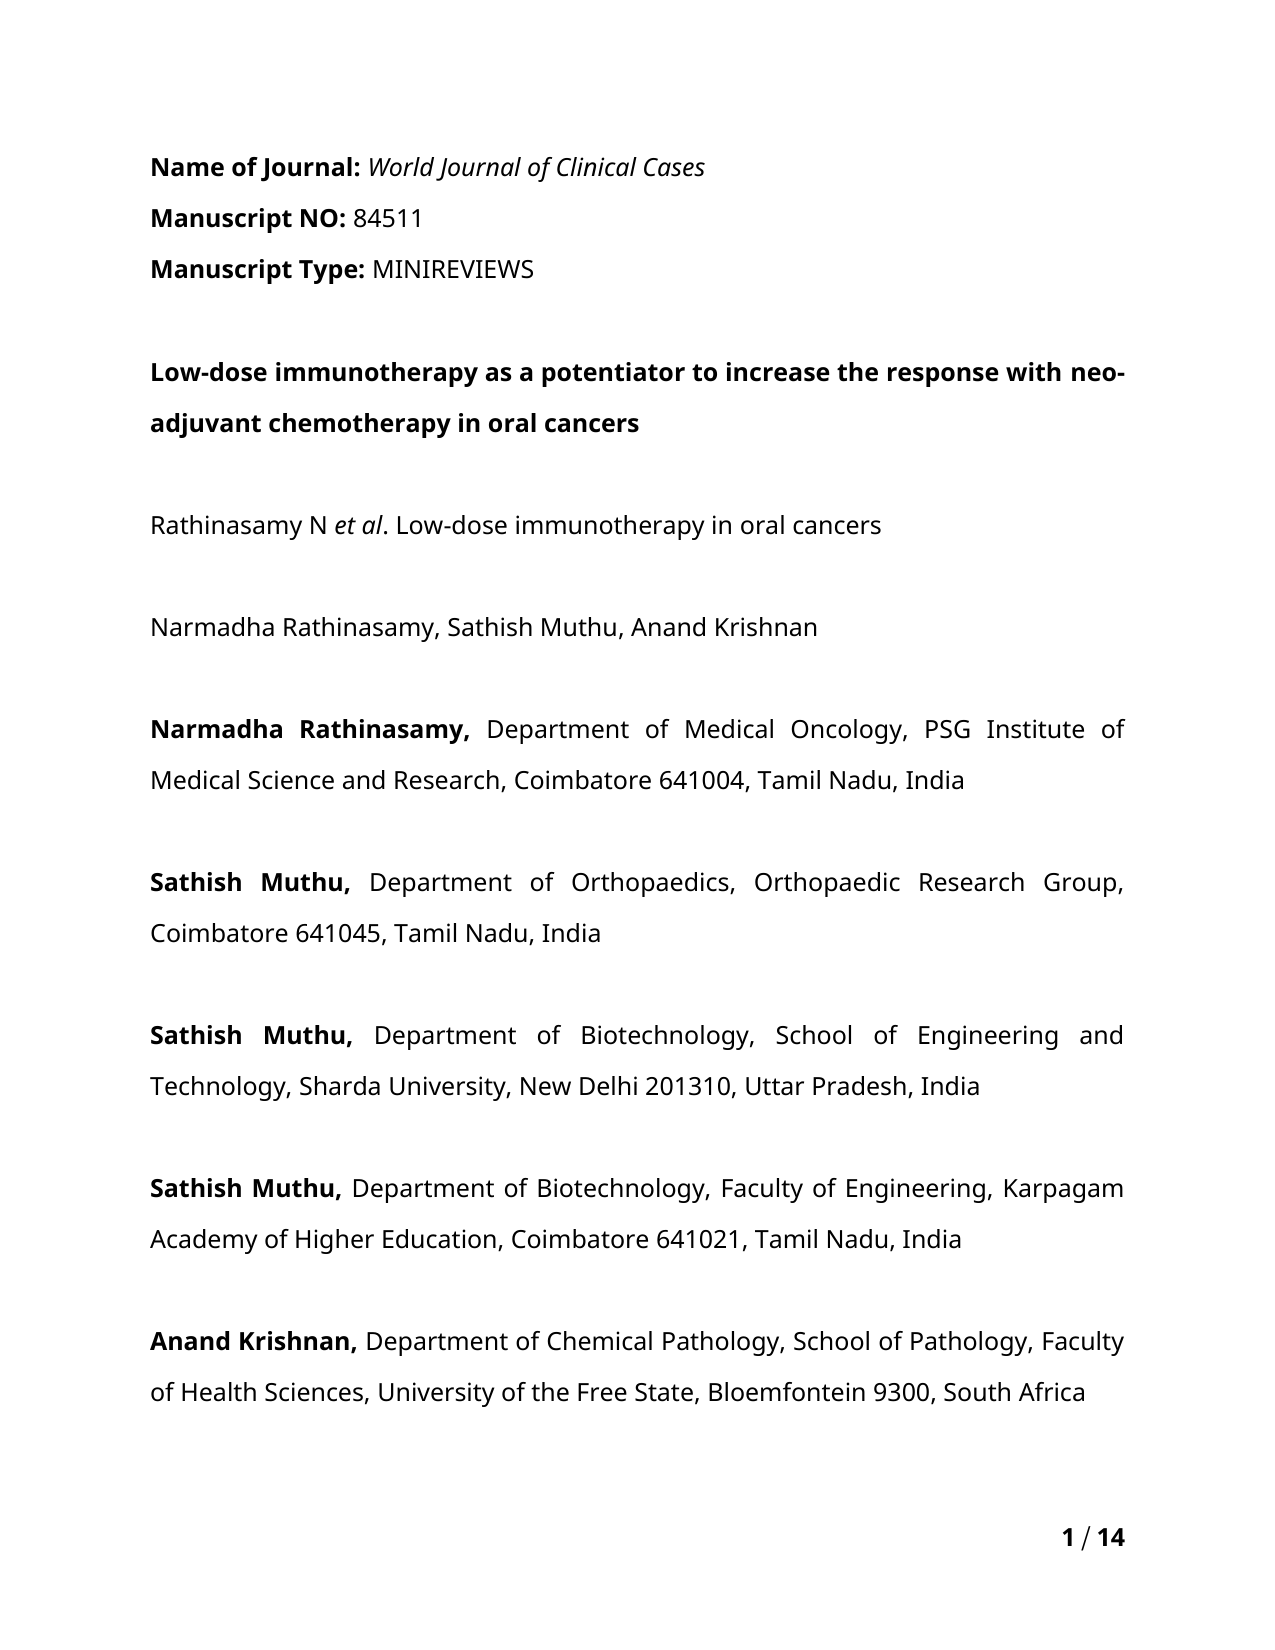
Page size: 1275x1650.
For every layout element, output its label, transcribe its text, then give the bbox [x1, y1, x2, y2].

text Anand Krishnan, Department of Chemical Pathology, School of Pathology, Faculty of Health Sciences, University of the Free State, Bloemfontein 9300, South Africa [150, 1324, 1125, 1409]
text Low-dose immunotherapy as a potentiator to increase the response with neo-adjuvant chemotherapy in oral cancers [150, 354, 1125, 439]
text Narmadha Rathinasamy, Sathish Muthu, Anand Krishnan [150, 609, 1125, 643]
text Manuscript NO: 84511 [150, 201, 1125, 235]
text Name of Journal: World Journal of Clinical Cases [150, 150, 1125, 184]
text Sathish Muthu, Department of Biotechnology, Faculty of Engineering, Karpagam Academy of Higher Education, Coimbatore 641021, Tamil Nadu, India [150, 1171, 1125, 1256]
text Rathinasamy N et al. Low-dose immunotherapy in oral cancers [150, 507, 1125, 541]
text Manuscript Type: MINIREVIEWS [150, 252, 1125, 286]
text Narmadha Rathinasamy, Department of Medical Oncology, PSG Institute of Medical Science and Research, Coimbatore 641004, Tamil Nadu, India [150, 711, 1125, 797]
text Sathish Muthu, Department of Orthopaedics, Orthopaedic Research Group, Coimbatore 641045, Tamil Nadu, India [150, 864, 1125, 950]
text Sathish Muthu, Department of Biotechnology, School of Engineering and Technology, Sharda University, New Delhi 201310, Uttar Pradesh, India [150, 1018, 1125, 1103]
